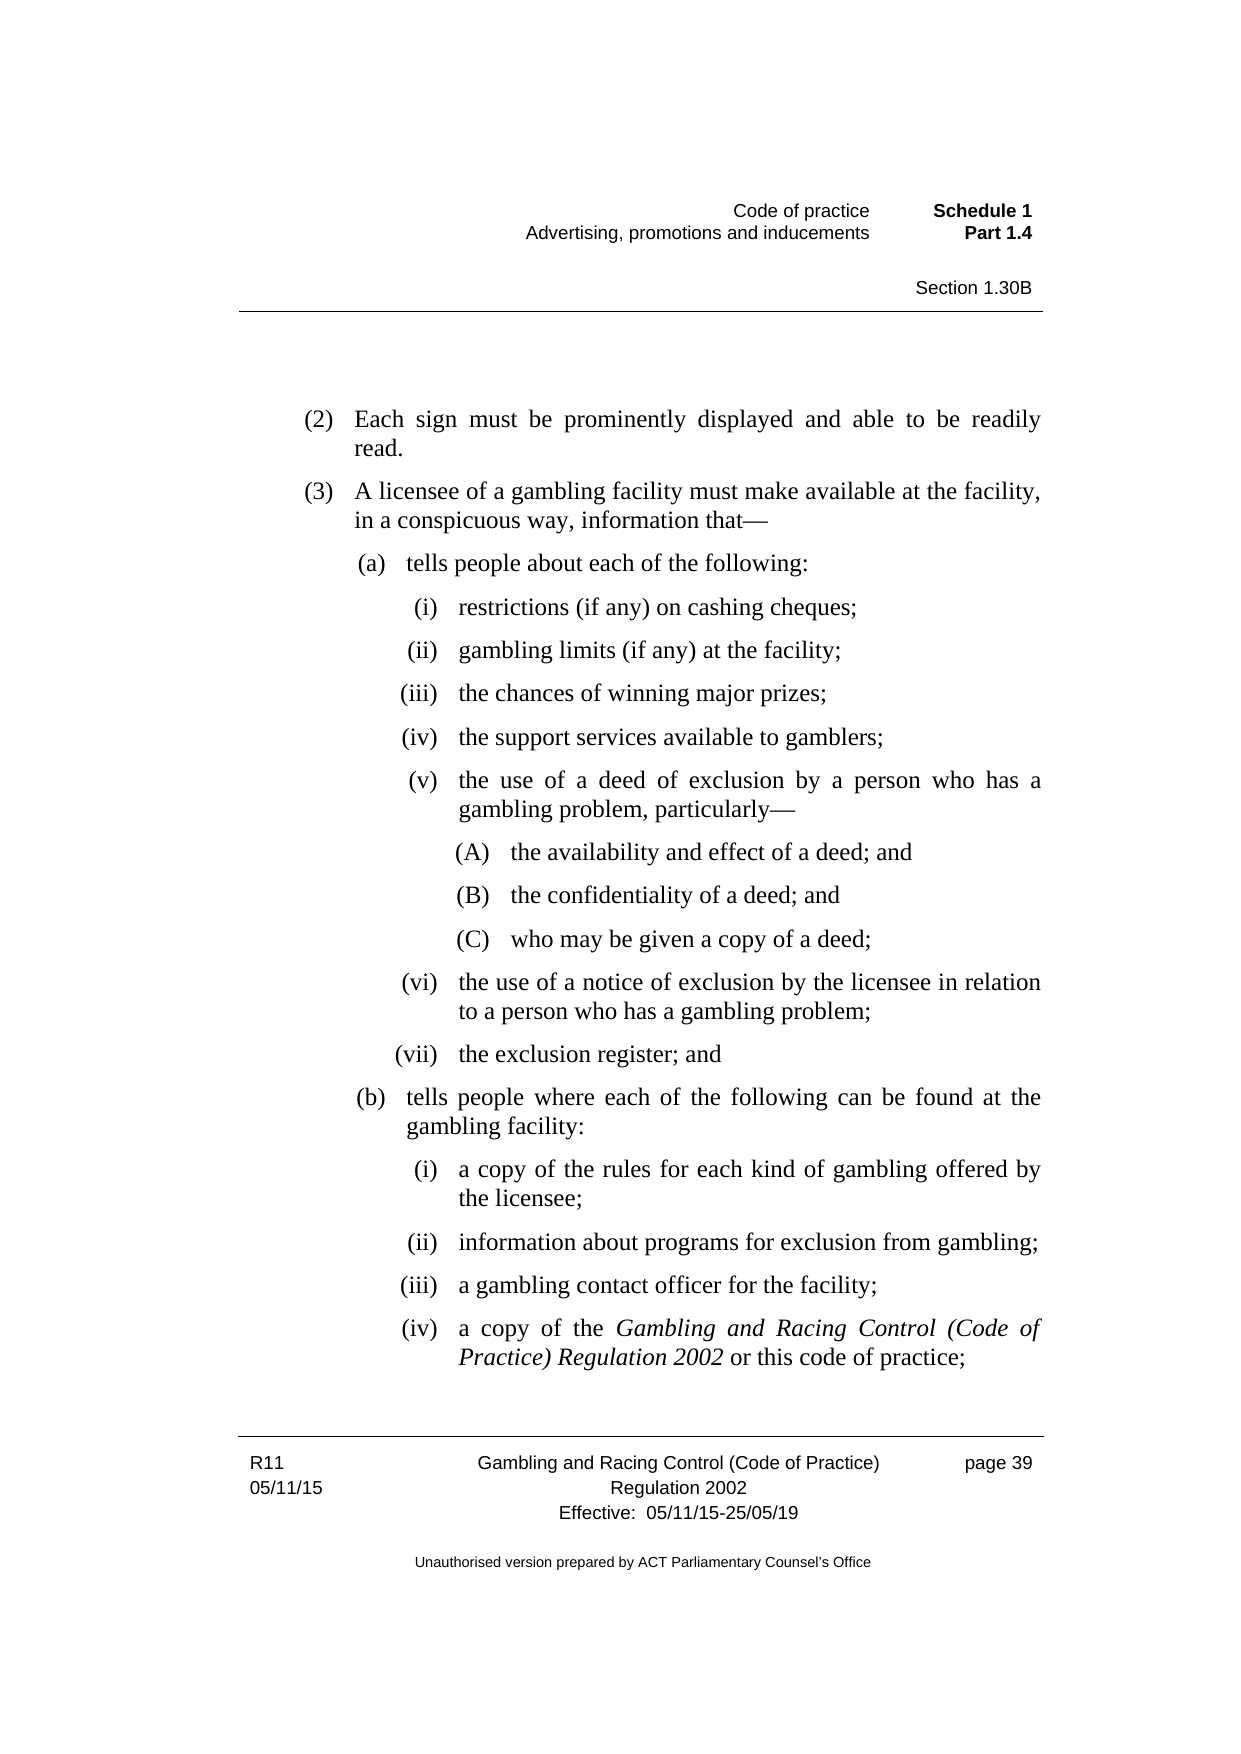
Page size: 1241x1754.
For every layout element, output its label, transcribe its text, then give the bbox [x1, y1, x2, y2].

text (i) restrictions (if any) on cashing cheques; [239, 592, 1042, 620]
text (iii) the chances of winning major prizes; [239, 678, 1042, 707]
text (v) the use of a deed of exclusion by a person who has a gambling problem, particularly— [239, 765, 1042, 822]
text (ii) information about programs for exclusion from gambling; [239, 1227, 1042, 1255]
text (b) tells people where each of the following can be found at the gambling facility: [239, 1082, 1042, 1140]
text (iii) a gambling contact officer for the facility; [239, 1270, 1042, 1299]
text (C) who may be given a copy of a deed; [239, 924, 1042, 952]
text (a) tells people about each of the following: [239, 548, 1042, 577]
text (B) the confidentiality of a deed; and [239, 880, 1042, 909]
text (A) the availability and effect of a deed; and [239, 837, 1042, 866]
text (ii) gambling limits (if any) at the facility; [239, 635, 1042, 664]
text (vii) the exclusion register; and [239, 1039, 1042, 1068]
text (3) A licensee of a gambling facility must make available at the facility, in a conspicuous way, information that— [239, 476, 1042, 534]
text (vi) the use of a notice of exclusion by the licensee in relation to a person who has a gambling problem; [239, 967, 1042, 1024]
text (i) a copy of the rules for each kind of gambling offered by the licensee; [239, 1154, 1042, 1212]
text (iv) a copy of the Gambling and Racing Control (Code of Practice) Regulation 2002 or this code of practice; [239, 1313, 1042, 1371]
text (iv) the support services available to gamblers; [239, 722, 1042, 750]
text (2) Each sign must be prominently displayed and able to be readily read. [239, 404, 1042, 462]
